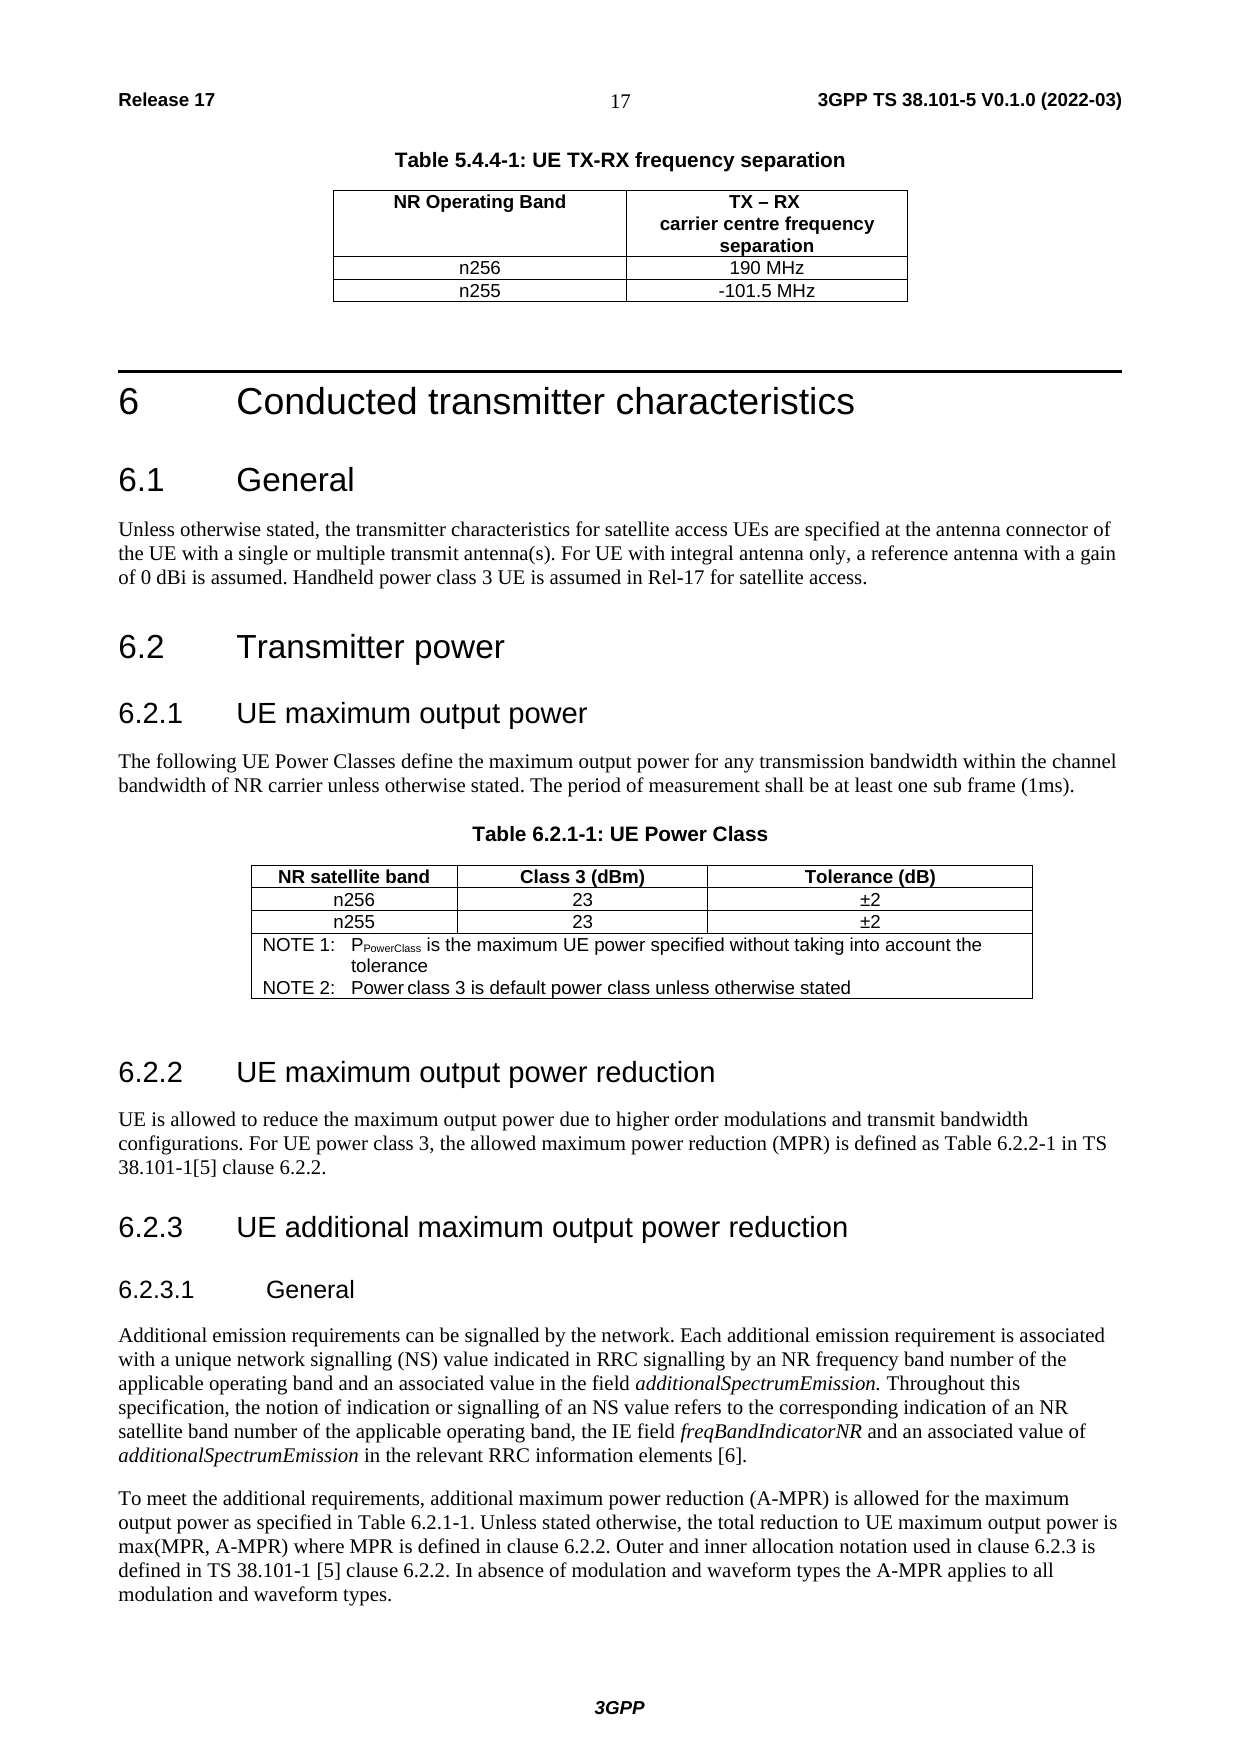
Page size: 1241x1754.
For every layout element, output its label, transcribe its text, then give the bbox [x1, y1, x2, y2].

text To meet the additional requirements, additional maximum power reduction (A-MPR) is allowed for the maximum output power as specified in Table 6.2.1-1. Unless stated otherwise, the total reduction to UE maximum output power is max(MPR, A-MPR) where MPR is defined in clause 6.2.2. Outer and inner allocation notation used in clause 6.2.3 is defined in TS 38.101-1 [5] clause 6.2.2. In absence of modulation and waveform types the A-MPR applies to all modulation and waveform types. [118, 1486, 1122, 1606]
text Table 6.2.1-1: UE Power Class [118, 822, 1122, 846]
text UE is allowed to reduce the maximum output power due to higher order modulations and transmit bandwidth configurations. For UE power class 3, the allowed maximum power reduction (MPR) is defined as Table 6.2.2-1 in TS 38.101-1[5] clause 6.2.2. [118, 1107, 1122, 1179]
text The following UE Power Classes define the maximum output power for any transmission bandwidth within the channel bandwidth of NR carrier unless otherwise stated. The period of measurement shall be at least one sub frame (1ms). [118, 749, 1122, 797]
table_cell NOTE 1: PPowerClass is the maximum UE power specified without taking into account the tolerance NOTE 2: Power class 3 is default power class unless otherwise stated [252, 934, 1032, 998]
table_cell ±2 [708, 888, 1032, 910]
subtitle 6.2 Transmitter power [118, 627, 1122, 665]
table_cell n256 [252, 888, 457, 910]
subtitle 6.2.1 UE maximum output power [118, 697, 1122, 730]
text Unless otherwise stated, the transmitter characteristics for satellite access UEs are specified at the antenna connector of the UE with a single or multiple transmit antenna(s). For UE with integral antenna only, a reference antenna with a gain of 0 dBi is assumed. Handheld power class 3 UE is assumed in Rel-17 for satellite access. [118, 517, 1122, 589]
text Additional emission requirements can be signalled by the network. Each additional emission requirement is associated with a unique network signalling (NS) value indicated in RRC signalling by an NR frequency band number of the applicable operating band and an associated value in the field additionalSpectrumEmission. Throughout this specification, the notion of indication or signalling of an NS value refers to the corresponding indication of an NR satellite band number of the applicable operating band, the IE field freqBandIndicatorNR and an associated value of additionalSpectrumEmission in the relevant RRC information elements [6]. [118, 1323, 1122, 1467]
subtitle 6.2.3.1 General [118, 1275, 1122, 1304]
table_header Class 3 (dBm) [458, 866, 707, 887]
subtitle 6.2.2 UE maximum output power reduction [118, 1054, 1122, 1088]
table_cell n255 [334, 280, 626, 301]
subtitle 6 Conducted transmitter characteristics [118, 373, 1122, 422]
subtitle 6.2.3 UE additional maximum output power reduction [118, 1210, 1122, 1244]
table_cell 190 MHz [627, 257, 907, 278]
table_header NR Operating Band [334, 191, 626, 256]
text Table 5.4.4-1: UE TX-RX frequency separation [118, 147, 1122, 171]
table_header Tolerance (dB) [708, 866, 1032, 887]
subtitle 6.1 General [118, 460, 1122, 498]
table_cell 23 [458, 888, 707, 910]
table_cell 23 [458, 911, 707, 932]
table_header NR satellite band [252, 866, 457, 887]
table_cell ±2 [708, 911, 1032, 932]
table_cell n255 [252, 911, 457, 932]
table_header TX – RX carrier centre frequency separation [627, 191, 907, 256]
table_cell -101.5 MHz [627, 280, 907, 301]
table_cell n256 [334, 257, 626, 278]
